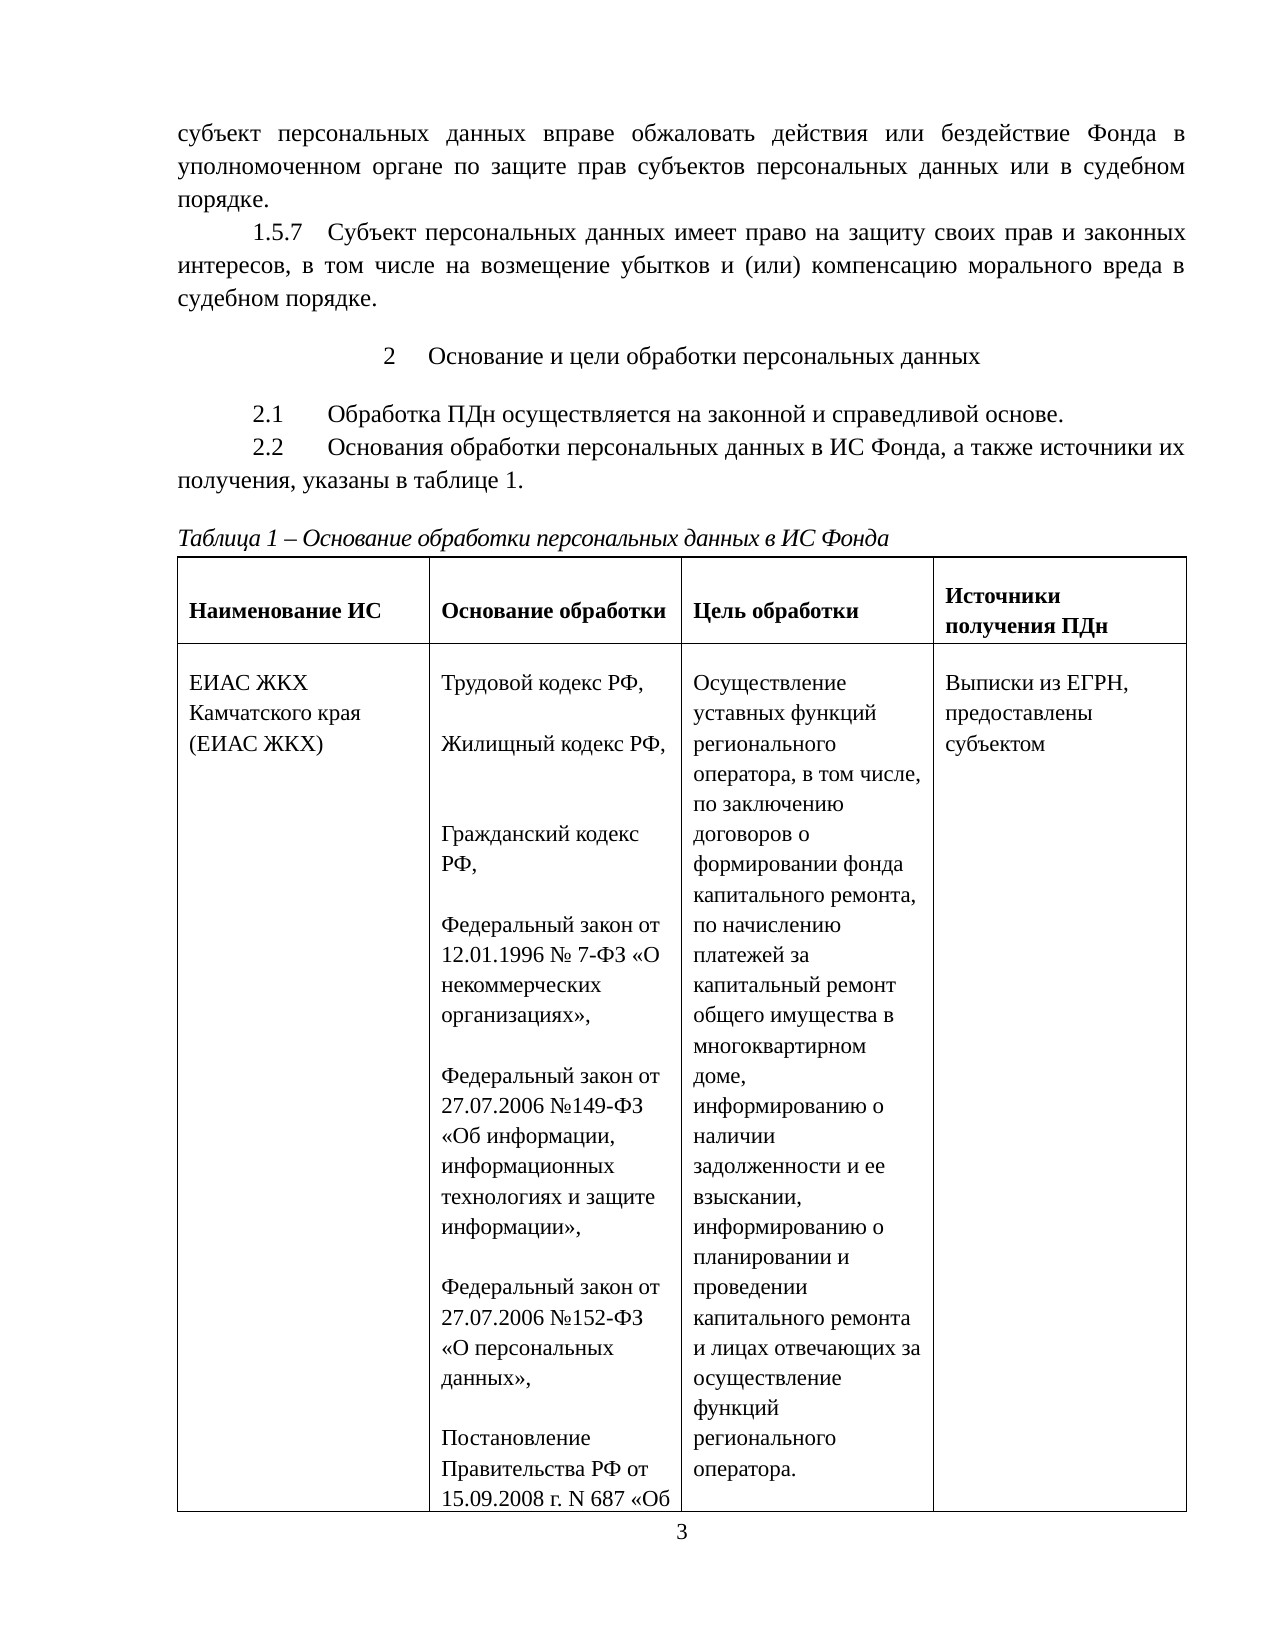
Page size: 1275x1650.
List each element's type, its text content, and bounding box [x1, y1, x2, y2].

table_header Цель обработки [682, 558, 933, 643]
table_header Источники получения ПДн [934, 558, 1186, 643]
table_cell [430, 644, 681, 1511]
subtitle Субъект персональных данных имеет право на защиту своих прав и законных интересов, в том числе на возмещение убытков и (или) компенсацию морального вреда в судебном порядке. [177, 217, 1186, 312]
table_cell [682, 644, 933, 1511]
table_header Наименование ИС [178, 558, 429, 643]
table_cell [178, 644, 429, 1511]
table_header Основание обработки [430, 558, 681, 643]
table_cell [934, 644, 1186, 1511]
subtitle Основание и цели обработки персональных данных [177, 341, 1186, 370]
subtitle Обработка ПДн осуществляется на законной и справедливой основе. [177, 399, 1186, 428]
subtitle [177, 118, 1186, 213]
subtitle Основания обработки персональных данных в ИС Фонда, а также источники их получения, указаны в таблице 1. [177, 432, 1186, 494]
text Таблица 1 – Основание обработки персональных данных в ИС Фонда [177, 523, 1186, 552]
